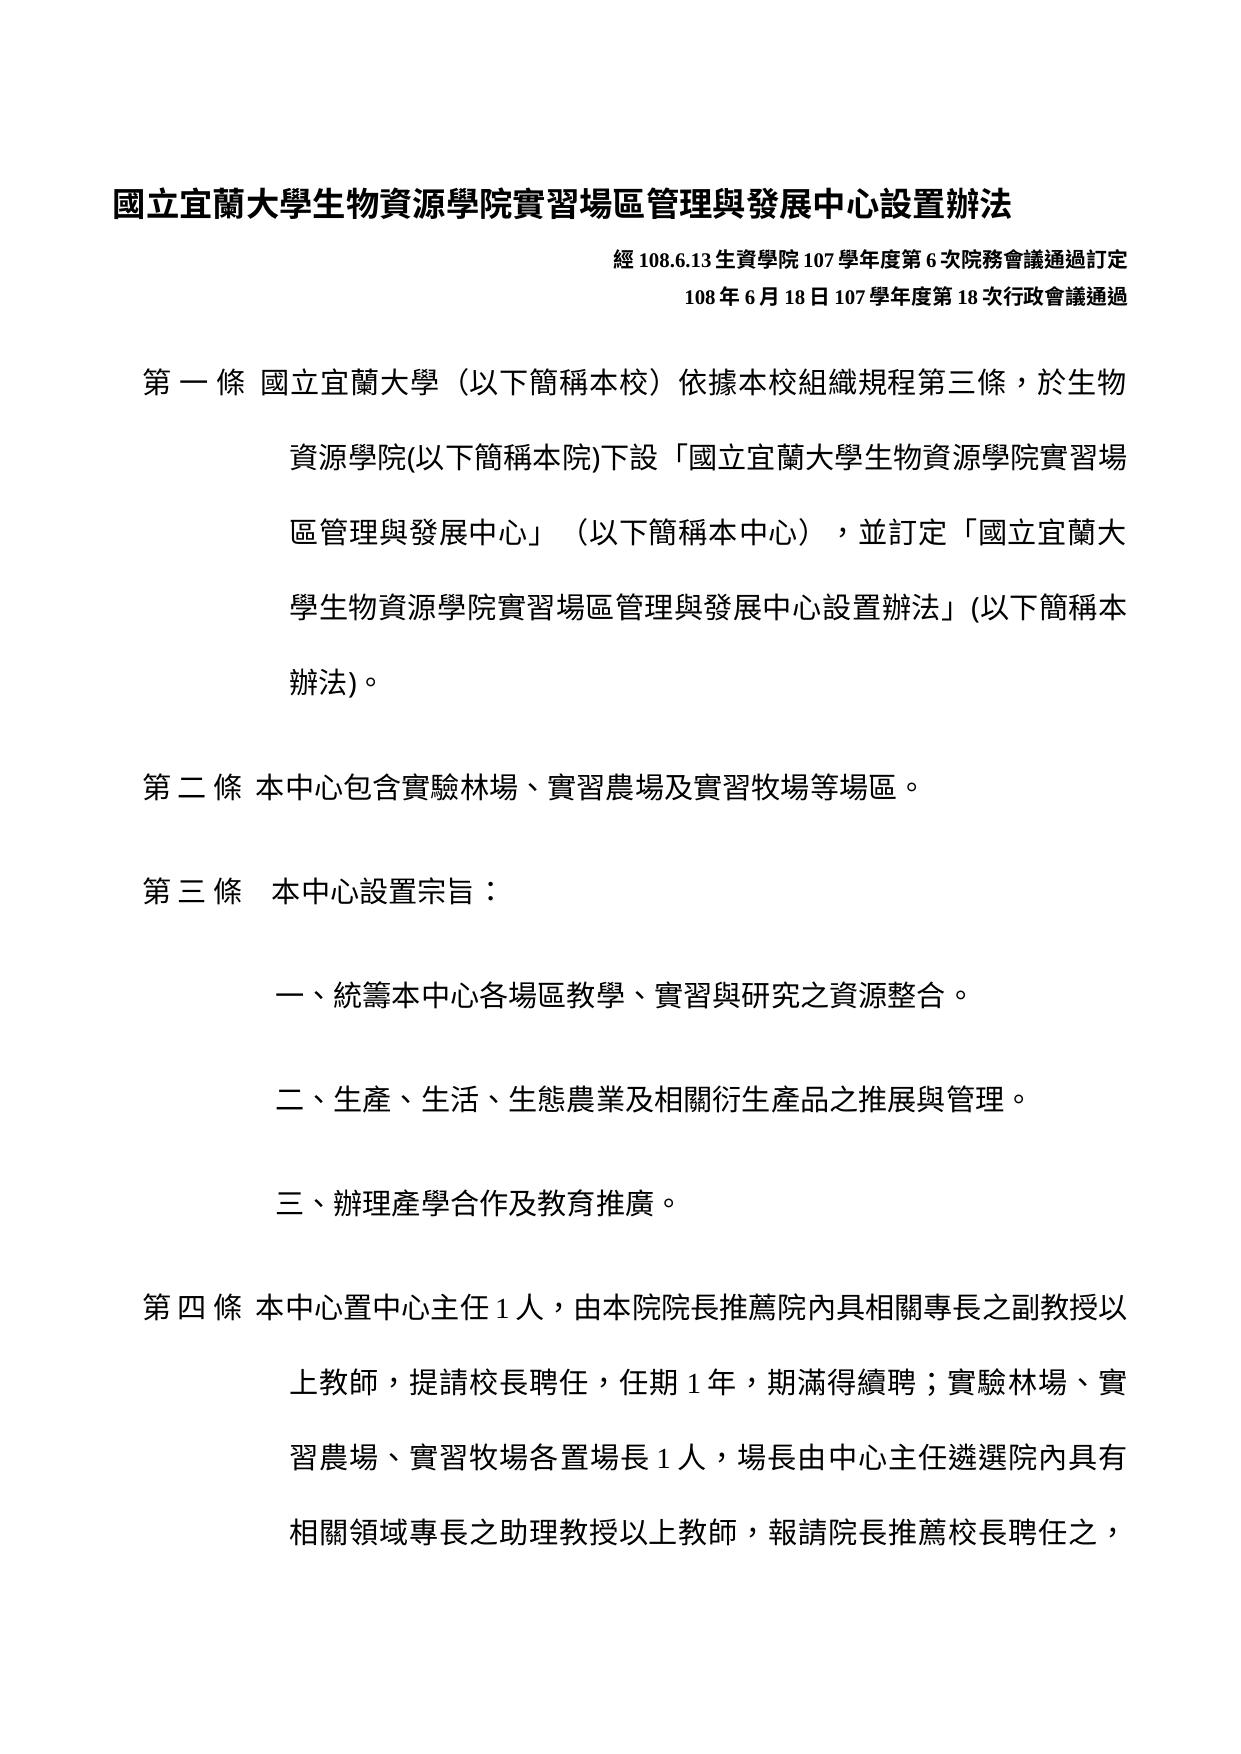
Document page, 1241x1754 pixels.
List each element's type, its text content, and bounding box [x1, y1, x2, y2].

text 第 一 條 國立宜蘭大學（以下簡稱本校）依據本校組織規程第三條，於生物資源學院(以下簡稱本院)下設「國立宜蘭大學生物資源學院實習場區管理與發展中心」（以下簡稱本中心），並訂定「國立宜蘭大學生物資源學院實習場區管理與發展中心設置辦法」(以下簡稱本辦法)。 [142, 344, 1128, 719]
text 經108.6.13生資學院107學年度第6次院務會議通過訂定 [112, 239, 1128, 277]
text 第 二 條 本中心包含實驗林場、實習農場及實習牧場等場區。 [142, 748, 1128, 823]
text 第 三 條 本中心設置宗旨： [142, 852, 1128, 927]
text 108年6月18日107學年度第18次行政會議通過 [112, 277, 1128, 314]
text 二、生產、生活、生態農業及相關衍生產品之推展與管理。 [275, 1060, 1128, 1135]
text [142, 1269, 1128, 1569]
text 三、辦理產學合作及教育推廣。 [275, 1164, 1128, 1239]
text 國立宜蘭大學生物資源學院實習場區管理與發展中心設置辦法 [112, 164, 1128, 239]
text 一、統籌本中心各場區教學、實習與研究之資源整合。 [275, 956, 1128, 1031]
